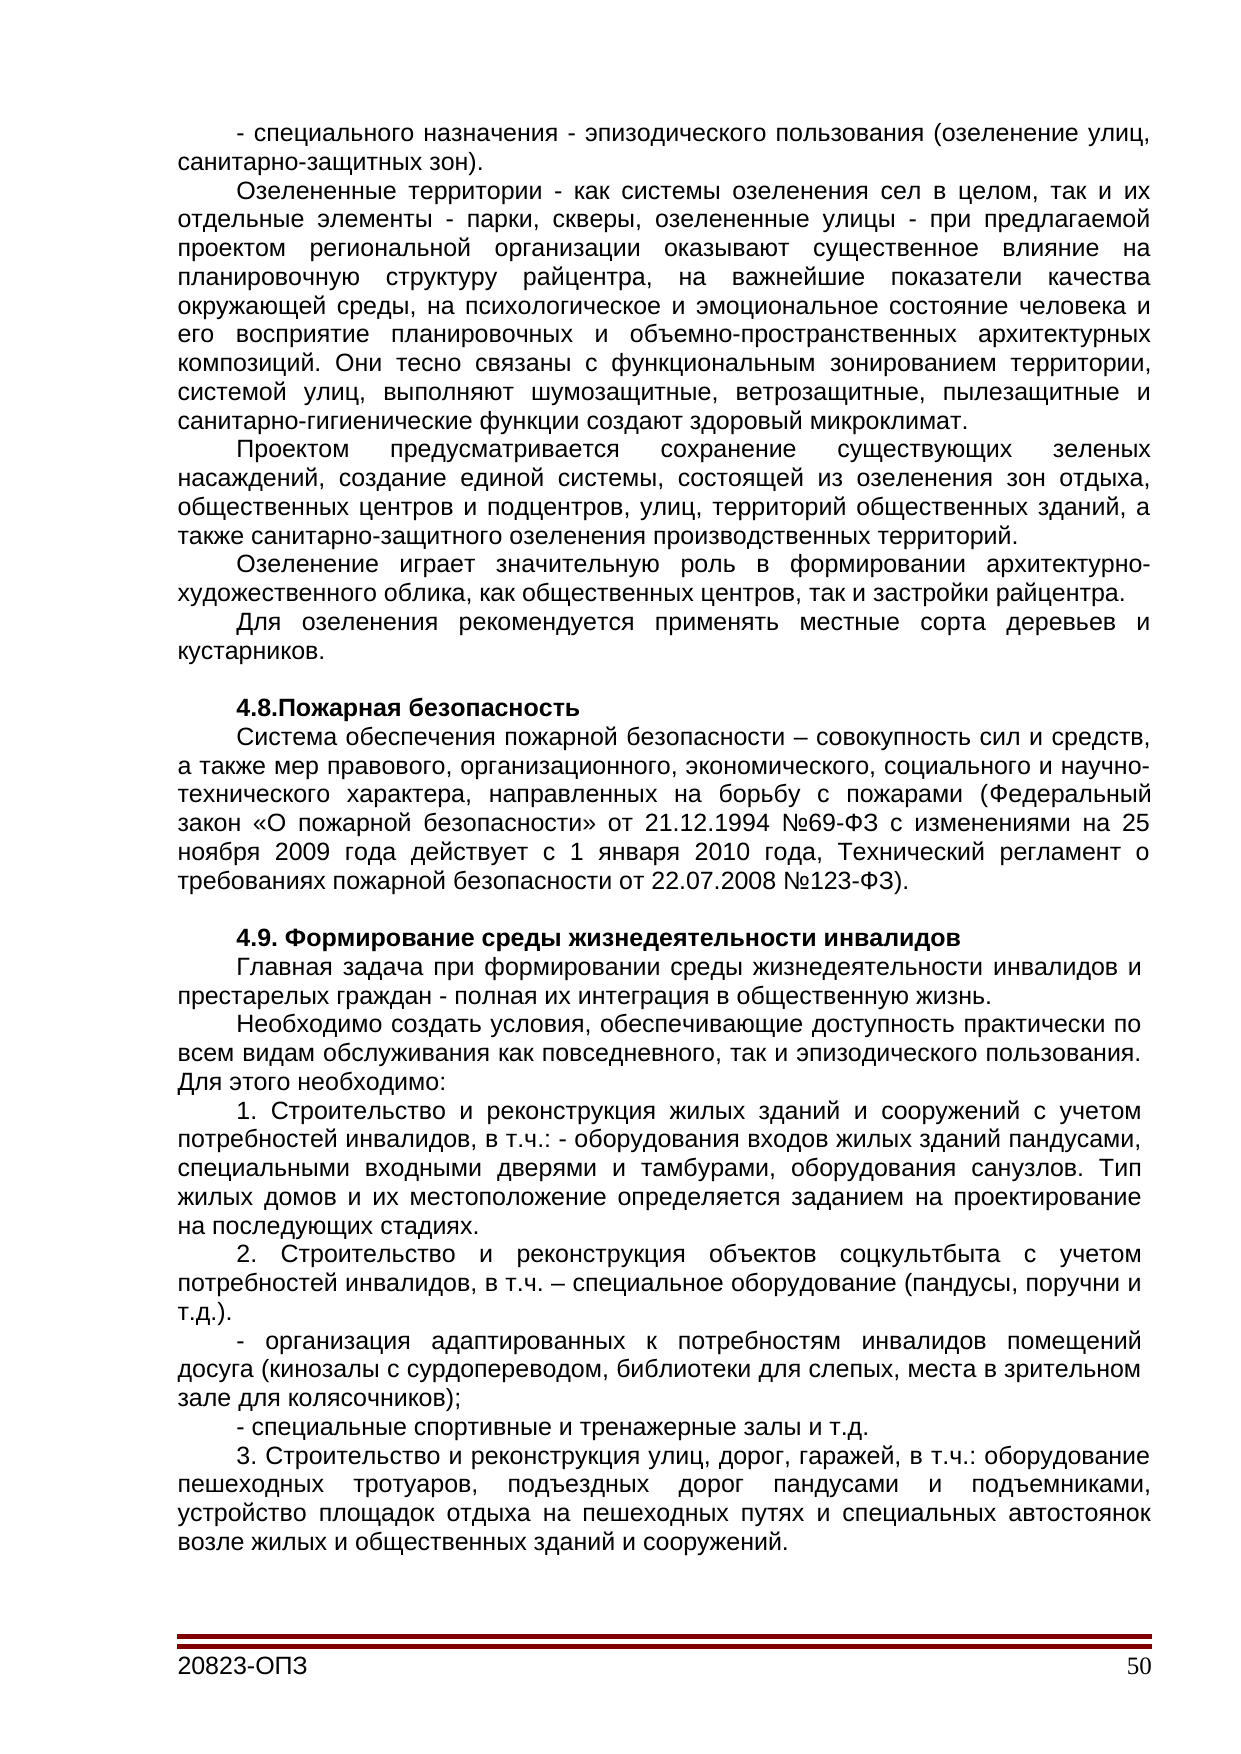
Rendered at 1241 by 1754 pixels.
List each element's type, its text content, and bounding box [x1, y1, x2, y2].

text 3. Строительство и реконструкция улиц, дорог, гаражей, в т.ч.: оборудование пешеходных тротуаров, подъездных дорог пандусами и подъемниками, устройство площадок отдыха на пешеходных путях и специальных автостоянок возле жилых и общественных зданий и сооружений. [177, 1441, 1152, 1556]
text 4.8.Пожарная безопасность [177, 693, 1152, 722]
text - организация адаптированных к потребностям инвалидов помещений досуга (кинозалы с сурдопереводом, библиотеки для слепых, места в зрительном зале для колясочников); [177, 1326, 1143, 1412]
text - специальные спортивные и тренажерные залы и т.д. [177, 1412, 1143, 1441]
text Система обеспечения пожарной безопасности – совокупность сил и средств, а также мер правового, организационного, экономического, социального и научно-технического характера, направленных на борьбу с пожарами (Федеральный закон «О пожарной безопасности» от 21.12.1994 №69-ФЗ с изменениями на 25 ноября 2009 года действует с 1 января 2010 года, Технический регламент о требованиях пожарной безопасности от 22.07.2008 №123-ФЗ). [177, 722, 1152, 894]
text Главная задача при формировании среды жизнедеятельности инвалидов и престарелых граждан - полная их интеграция в общественную жизнь. [177, 952, 1143, 1009]
text - специального назначения - эпизодического пользования (озеленение улиц, санитарно-защитных зон). [177, 118, 1152, 176]
text Необходимо создать условия, обеспечивающие доступность практически по всем видам обслуживания как повседневного, так и эпизодического пользования. Для этого необходимо: [177, 1009, 1143, 1096]
text 2. Строительство и реконструкция объектов соцкультбыта с учетом потребностей инвалидов, в т.ч. – специальное оборудование (пандусы, поручни и т.д.). [177, 1239, 1143, 1326]
text 4.9. Формирование среды жизнедеятельности инвалидов [177, 923, 1152, 952]
text 1. Строительство и реконструкция жилых зданий и сооружений с учетом потребностей инвалидов, в т.ч.: - оборудования входов жилых зданий пандусами, специальными входными дверями и тамбурами, оборудования санузлов. Тип жилых домов и их местоположение определяется заданием на проектирование на последующих стадиях. [177, 1096, 1143, 1239]
text Озелененные территории - как системы озеленения сел в целом, так и их отдельные элементы - парки, скверы, озелененные улицы - при предлагаемой проектом региональной организации оказывают существенное влияние на планировочную структуру райцентра, на важнейшие показатели качества окружающей среды, на психологическое и эмоциональное состояние человека и его восприятие планировочных и объемно-пространственных архитектурных композиций. Они тесно связаны с функциональным зонированием территории, системой улиц, выполняют шумозащитные, ветрозащитные, пылезащитные и санитарно-гигиенические функции создают здоровый микроклимат. [177, 176, 1152, 434]
text Для озеленения рекомендуется применять местные сорта деревьев и кустарников. [177, 607, 1152, 664]
text Озеленение играет значительную роль в формировании архитектурно-художественного облика, как общественных центров, так и застройки райцентра. [177, 549, 1152, 607]
text Проектом предусматривается сохранение существующих зеленых насаждений, создание единой системы, состоящей из озеленения зон отдыха, общественных центров и подцентров, улиц, территорий общественных зданий, а также санитарно-защитного озеленения производственных территорий. [177, 434, 1152, 549]
